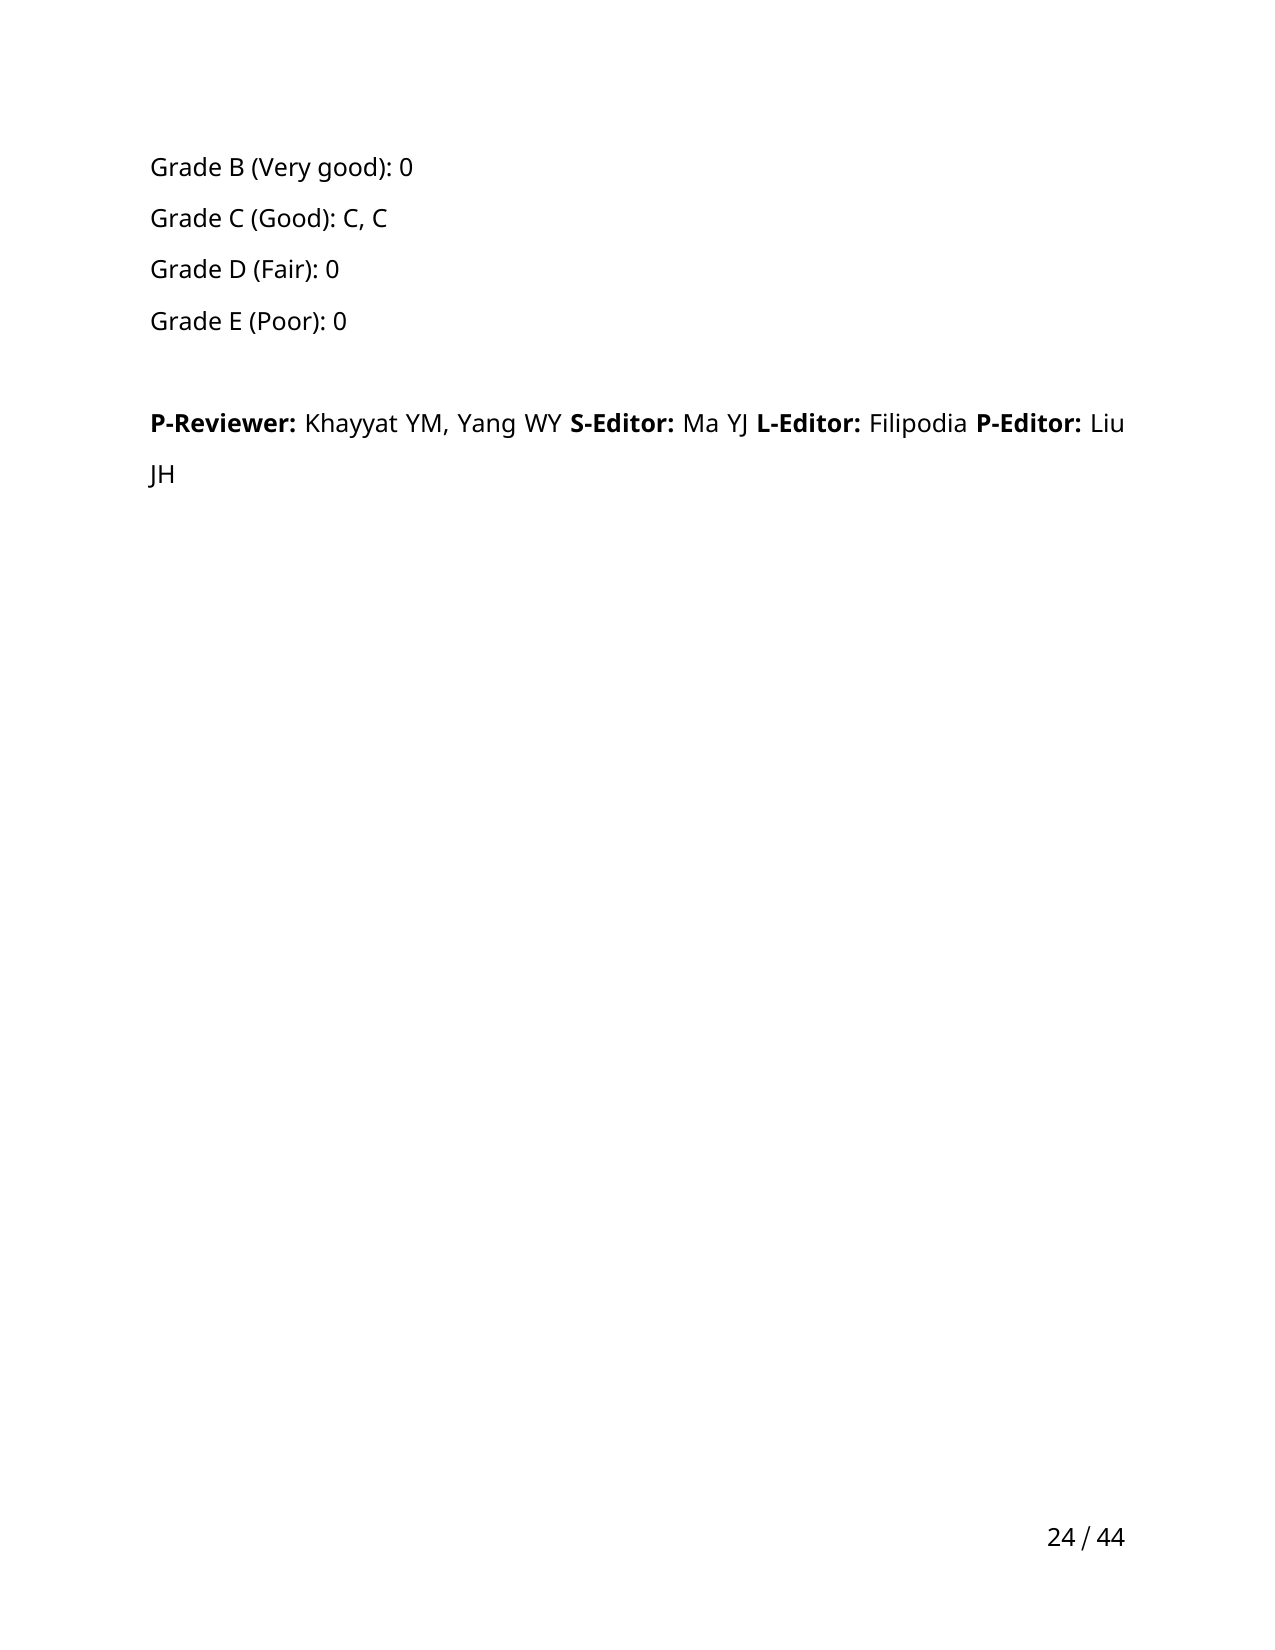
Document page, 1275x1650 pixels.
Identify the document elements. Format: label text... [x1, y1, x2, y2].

text Grade D (Fair): 0 [150, 252, 1125, 286]
text P-Reviewer: Khayyat YM, Yang WY S-Editor: Ma YJ L-Editor: Filipodia P-Editor: Liu JH [150, 405, 1125, 490]
text Grade B (Very good): 0 [150, 150, 1125, 184]
text Grade C (Good): C, C [150, 201, 1125, 235]
text Grade E (Poor): 0 [150, 303, 1125, 337]
